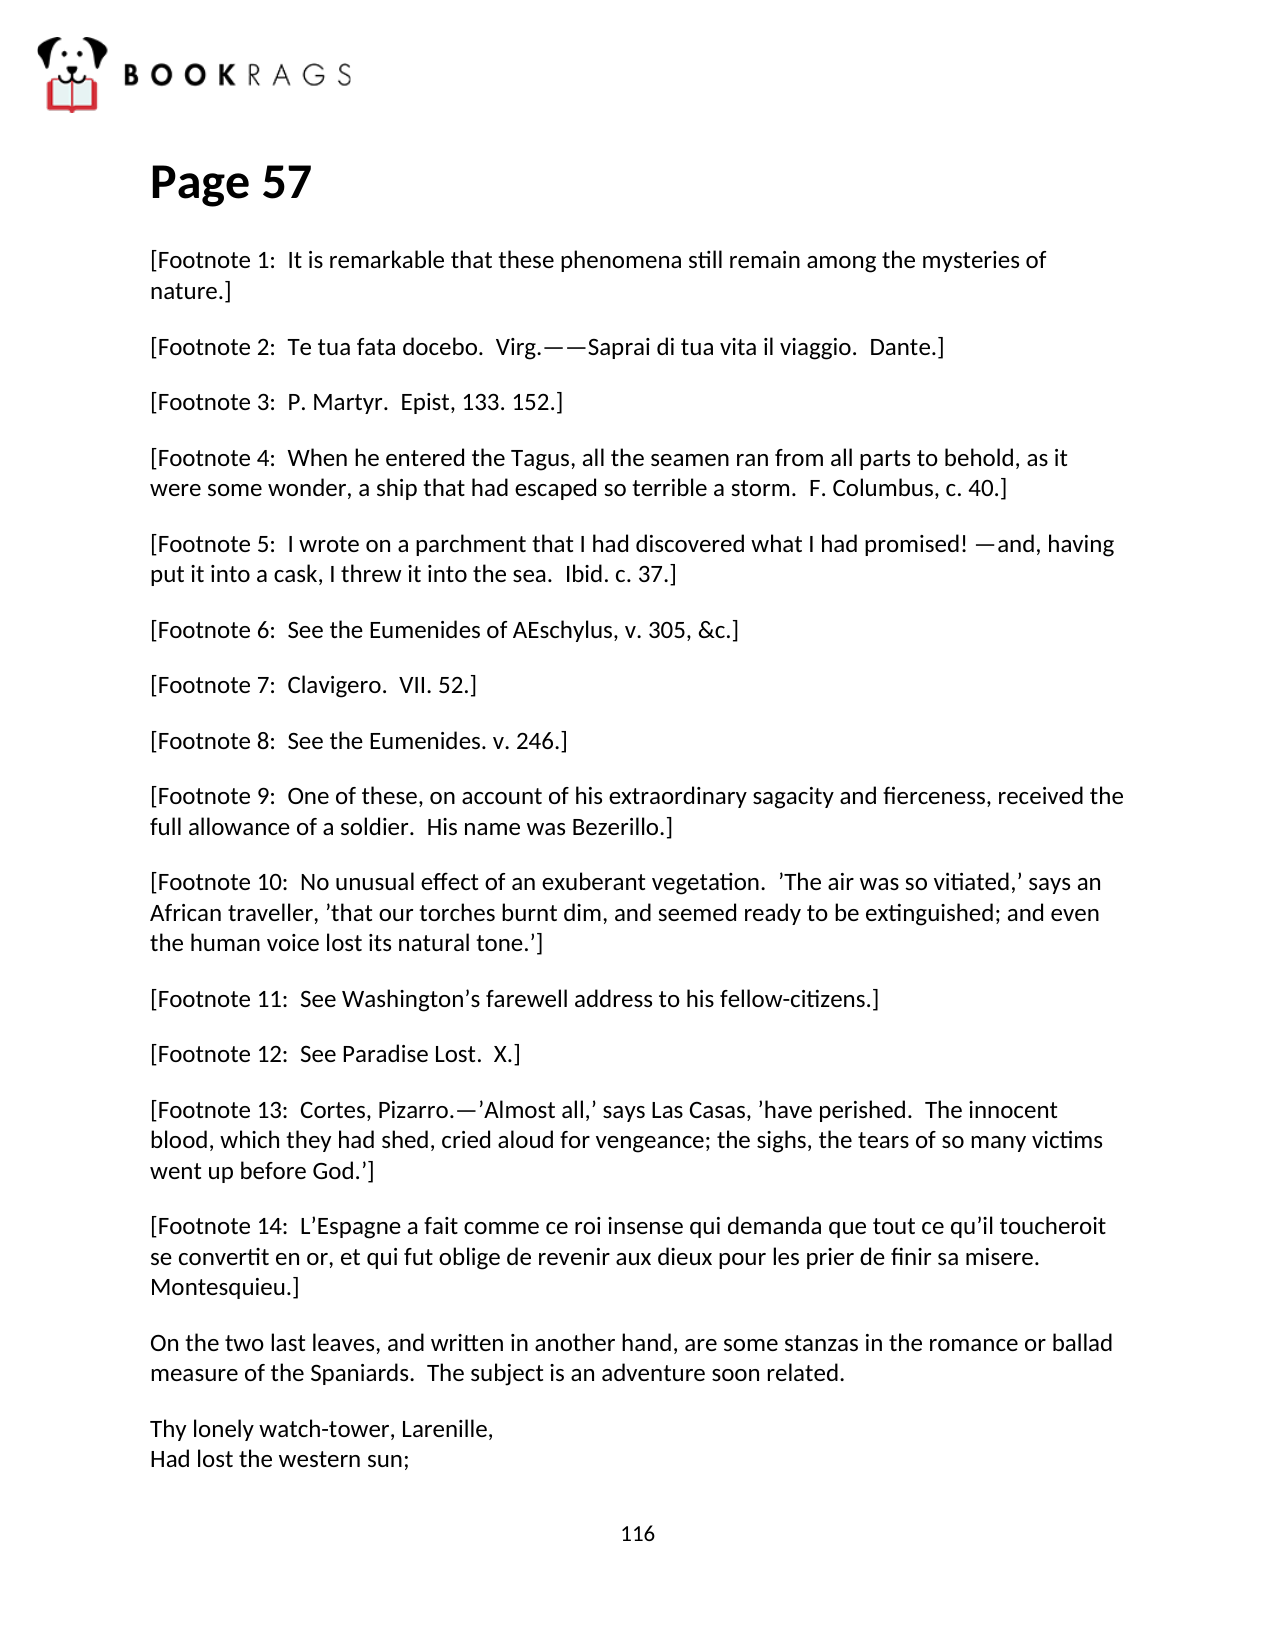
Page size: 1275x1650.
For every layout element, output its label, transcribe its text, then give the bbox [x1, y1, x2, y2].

text [Footnote 14: L’Espagne a fait comme ce roi insense qui demanda que tout ce qu’il toucheroit se convertit en or, et qui fut oblige de revenir aux dieux pour les prier de finir sa misere. Montesquieu.] [150, 1211, 1125, 1302]
text [Footnote 6: See the Eumenides of AEschylus, v. 305, &c.] [150, 614, 1125, 644]
text [Footnote 13: Cortes, Pizarro.—­’Almost all,’ says Las Casas, ’have perished. The innocent blood, which they had shed, cried aloud for vengeance; the sighs, the tears of so many victims went up before God.’] [150, 1094, 1125, 1186]
text [Footnote 8: See the Eumenides. v. 246.] [150, 725, 1125, 755]
text Page 57 [150, 150, 1125, 211]
text [Footnote 12: See Paradise Lost. X.] [150, 1038, 1125, 1069]
text [Footnote 11: See Washington’s farewell address to his fellow-citizens.] [150, 983, 1125, 1013]
text [Footnote 2: Te tua fata docebo. Virg.——­Saprai di tua vita il viaggio. Dante.] [150, 331, 1125, 361]
text [Footnote 5: I wrote on a parchment that I had discovered what I had promised! —­and, having put it into a cask, I threw it into the sea. Ibid. c. 37.] [150, 528, 1125, 589]
text [Footnote 9: One of these, on account of his extraordinary sagacity and fierceness, received the full allowance of a soldier. His name was Bezerillo.] [150, 780, 1125, 841]
text [Footnote 1: It is remarkable that these phenomena still remain among the mysteries of nature.] [150, 244, 1125, 306]
text [Footnote 3: P. Martyr. Epist, 133. 152.] [150, 386, 1125, 417]
picture [37, 37, 351, 113]
text [Footnote 7: Clavigero. VII. 52.] [150, 669, 1125, 700]
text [150, 1413, 1125, 1474]
text [Footnote 4: When he entered the Tagus, all the seamen ran from all parts to behold, as it were some wonder, a ship that had escaped so terrible a storm. F. Columbus, c. 40.] [150, 442, 1125, 503]
text [Footnote 10: No unusual effect of an exuberant vegetation. ’The air was so vitiated,’ says an African traveller, ’that our torches burnt dim, and seemed ready to be extinguished; and even the human voice lost its natural tone.’] [150, 866, 1125, 958]
text On the two last leaves, and written in another hand, are some stanzas in the romance or ballad measure of the Spaniards. The subject is an adventure soon related. [150, 1327, 1125, 1388]
